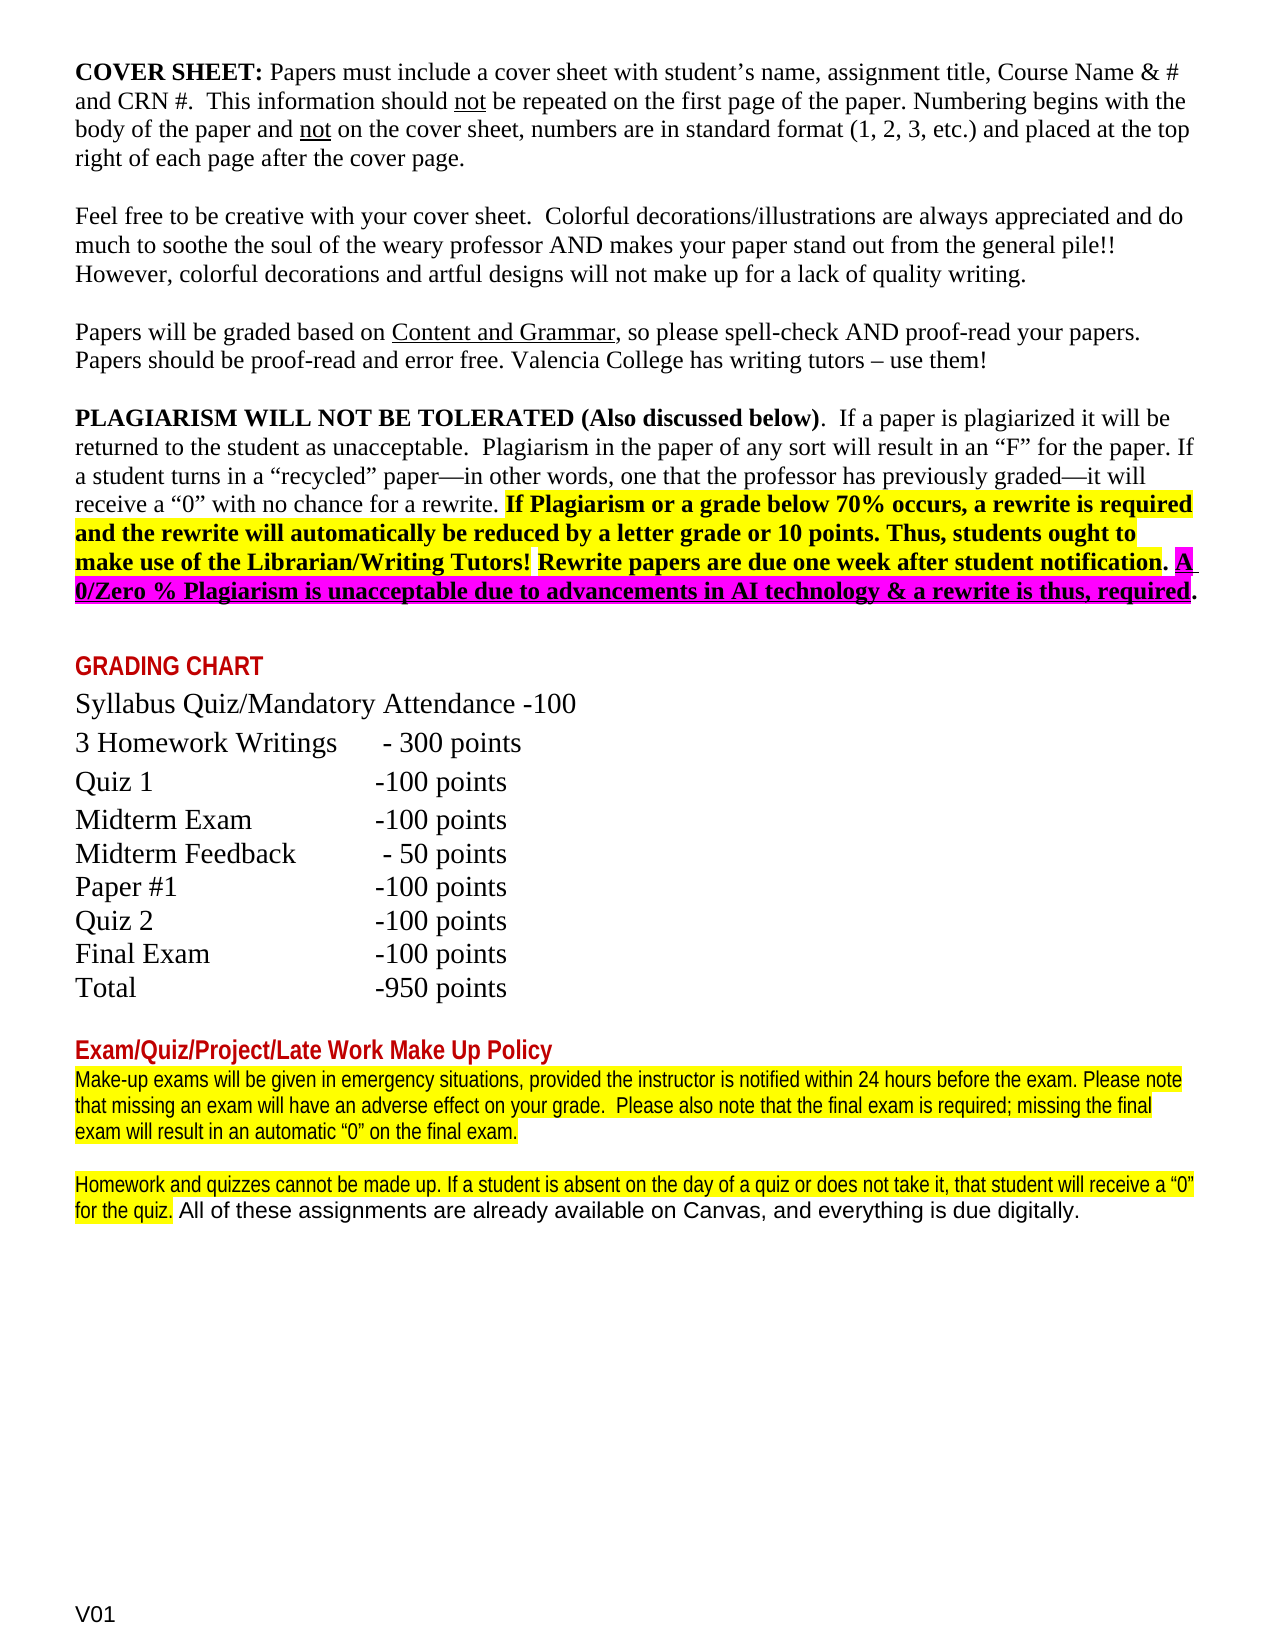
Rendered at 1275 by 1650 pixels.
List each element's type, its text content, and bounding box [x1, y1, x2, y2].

text 3 Homework Writings - 300 points [75, 725, 1200, 759]
text Make-up exams will be given in emergency situations, provided the instructor is notified within 24 hours before the exam. Please note that missing an exam will have an adverse effect on your grade. Please also note that the final exam is required; missing the final exam will result in an automatic “0” on the final exam. [518, 1066, 1200, 1144]
text Final Exam -100 points [75, 936, 1200, 970]
text Quiz 2 -100 points [75, 903, 1200, 936]
text Papers will be graded based on Content and Grammar, so please spell-check AND proof-read your papers. Papers should be proof-read and error free. Valencia College has writing tutors – use them! [75, 317, 1200, 374]
text Quiz 1 -100 points [75, 764, 1200, 797]
text Syllabus Quiz/Mandatory Attendance -100 [75, 687, 1200, 720]
text COVER SHEET: Papers must include a cover sheet with student’s name, assignment title, Course Name & # and CRN #. This information should not be repeated on the first page of the paper. Numbering begins with the body of the paper and not on the cover sheet, numbers are in standard format (1, 2, 3, etc.) and placed at the top right of each page after the cover page. [75, 57, 1200, 172]
text Feel free to be creative with your cover sheet. Colorful decorations/illustrations are always appreciated and do much to soothe the soul of the weary professor AND makes your paper stand out from the general pile!! However, colorful decorations and artful designs will not make up for a lack of quality writing. [75, 201, 1200, 287]
text Exam/Quiz/Project/Late Work Make Up Policy [75, 1034, 1247, 1066]
text Paper #1 -100 points [75, 869, 1200, 903]
text GRADING CHART [75, 651, 1200, 682]
text Total -950 points [75, 970, 1247, 1003]
text Midterm Exam -100 points [75, 802, 1200, 836]
text PLAGIARISM WILL NOT BE TOLERATED (Also discussed below). If a paper is plagiarized it will be returned to the student as unacceptable. Plagiarism in the paper of any sort will result in an “F” for the paper. If a student turns in a “recycled” paper—in other words, one that the professor has previously graded—it will receive a “0” with no chance for a rewrite. If Plagiarism or a grade below 70% occurs, a rewrite is required and the rewrite will automatically be reduced by a letter grade or 10 points. Thus, students ought to make use of the Librarian/Writing Tutors! Rewrite papers are due one week after student notification. A 0/Zero % Plagiarism is unacceptable due to advancements in AI technology & a rewrite is thus, required. [75, 403, 1200, 604]
text Homework and quizzes cannot be made up. If a student is absent on the day of a quiz or does not take it, that student will receive a “0” for the quiz. All of these assignments are already available on Canvas, and everything is due digitally. [173, 1171, 1200, 1224]
text Midterm Feedback - 50 points [75, 836, 1200, 869]
